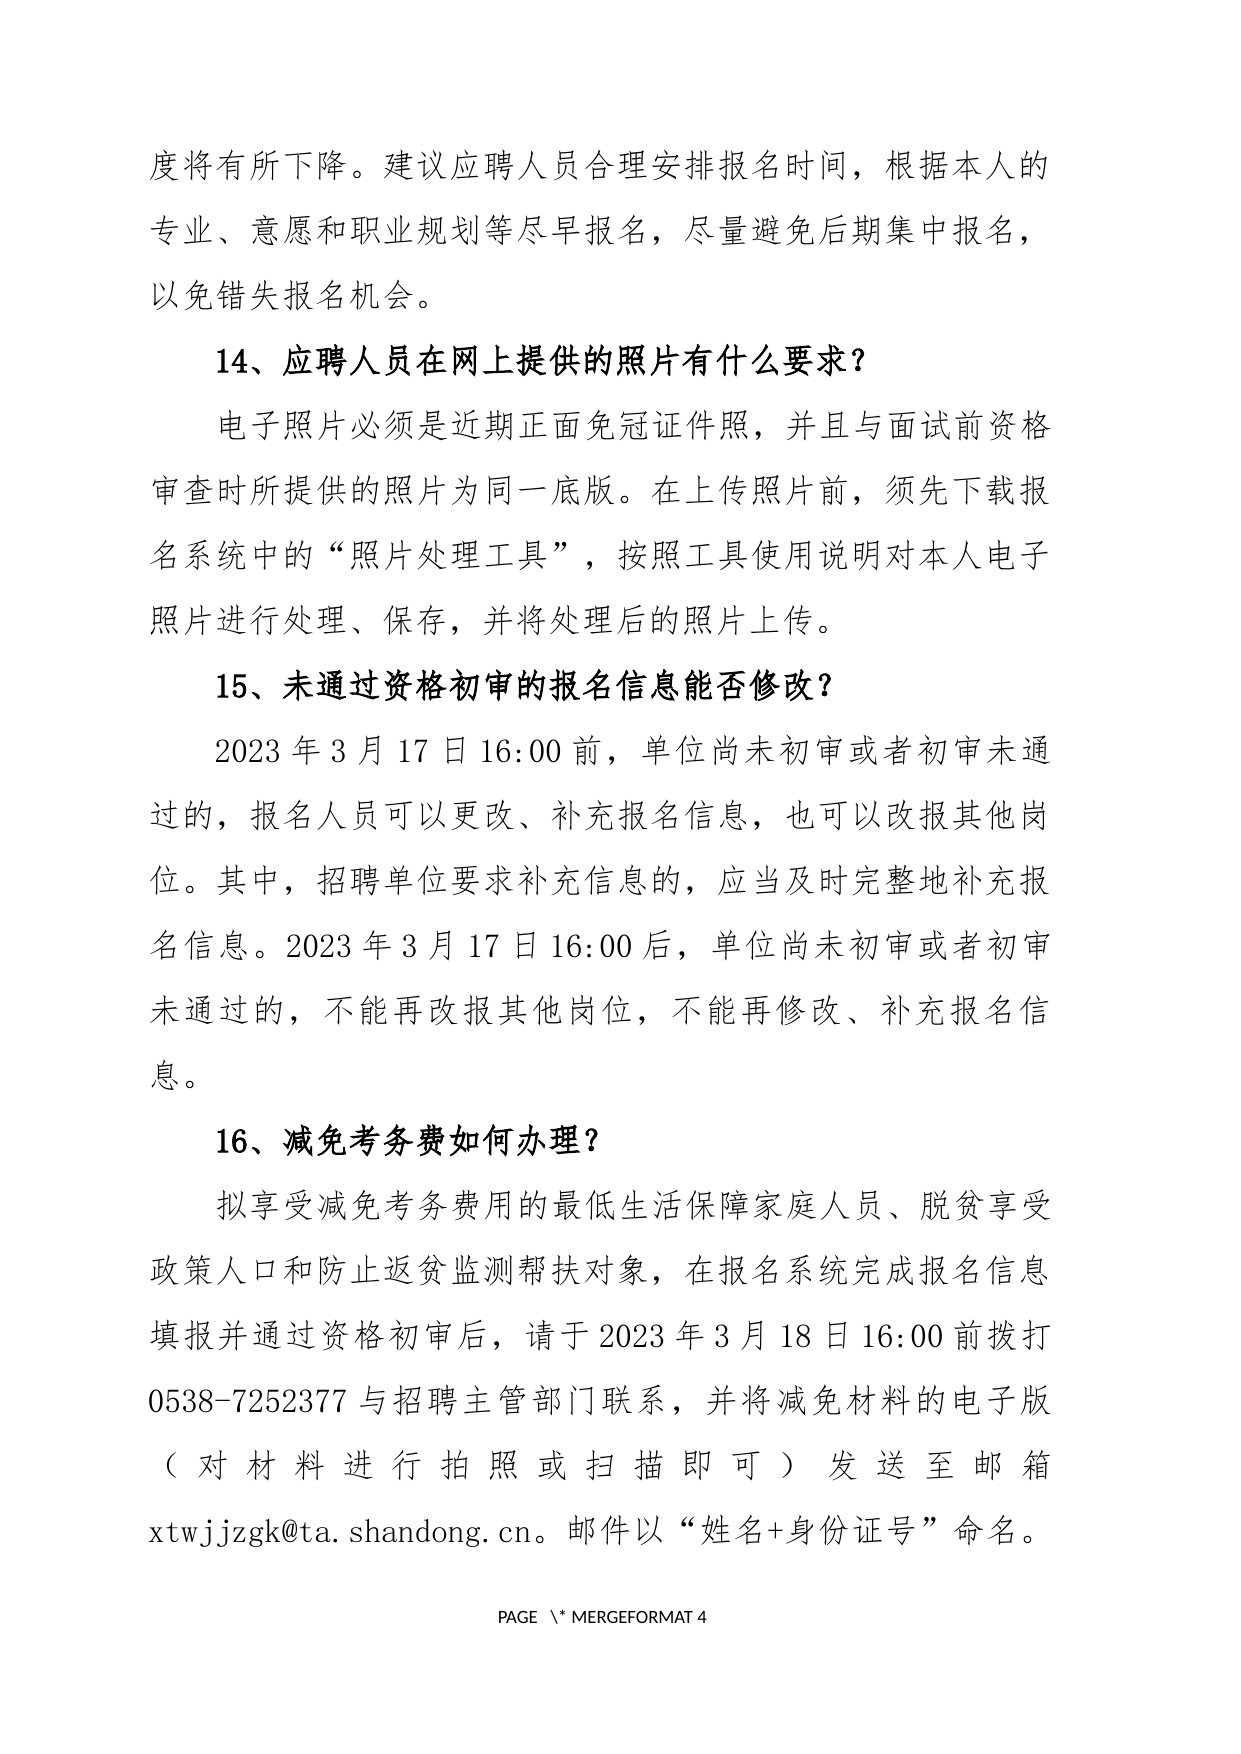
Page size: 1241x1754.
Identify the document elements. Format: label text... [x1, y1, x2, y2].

list 2023年3月17日16:00前，单位尚未初审或者初审未通过的，报名人员可以更改、补充报名信息，也可以改报其他岗位。其中，招聘单位要求补充信息的，应当及时完整地补充报名信息。2023年3月17日16:00后，单位尚未初审或者初审未通过的，不能再改报其他岗位，不能再修改、补充报名信息。 [148, 715, 1053, 1105]
list 15、未通过资格初审的报名信息能否修改？ [148, 650, 1053, 715]
list 电子照片必须是近期正面免冠证件照，并且与面试前资格审查时所提供的照片为同一底版。在上传照片前，须先下载报名系统中的“照片处理工具”，按照工具使用说明对本人电子照片进行处理、保存，并将处理后的照片上传。 [148, 390, 1053, 650]
list 16、减免考务费如何办理？ [148, 1105, 1053, 1170]
list 14、应聘人员在网上提供的照片有什么要求？ [148, 325, 1053, 390]
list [148, 130, 1053, 325]
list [148, 1170, 1053, 1560]
